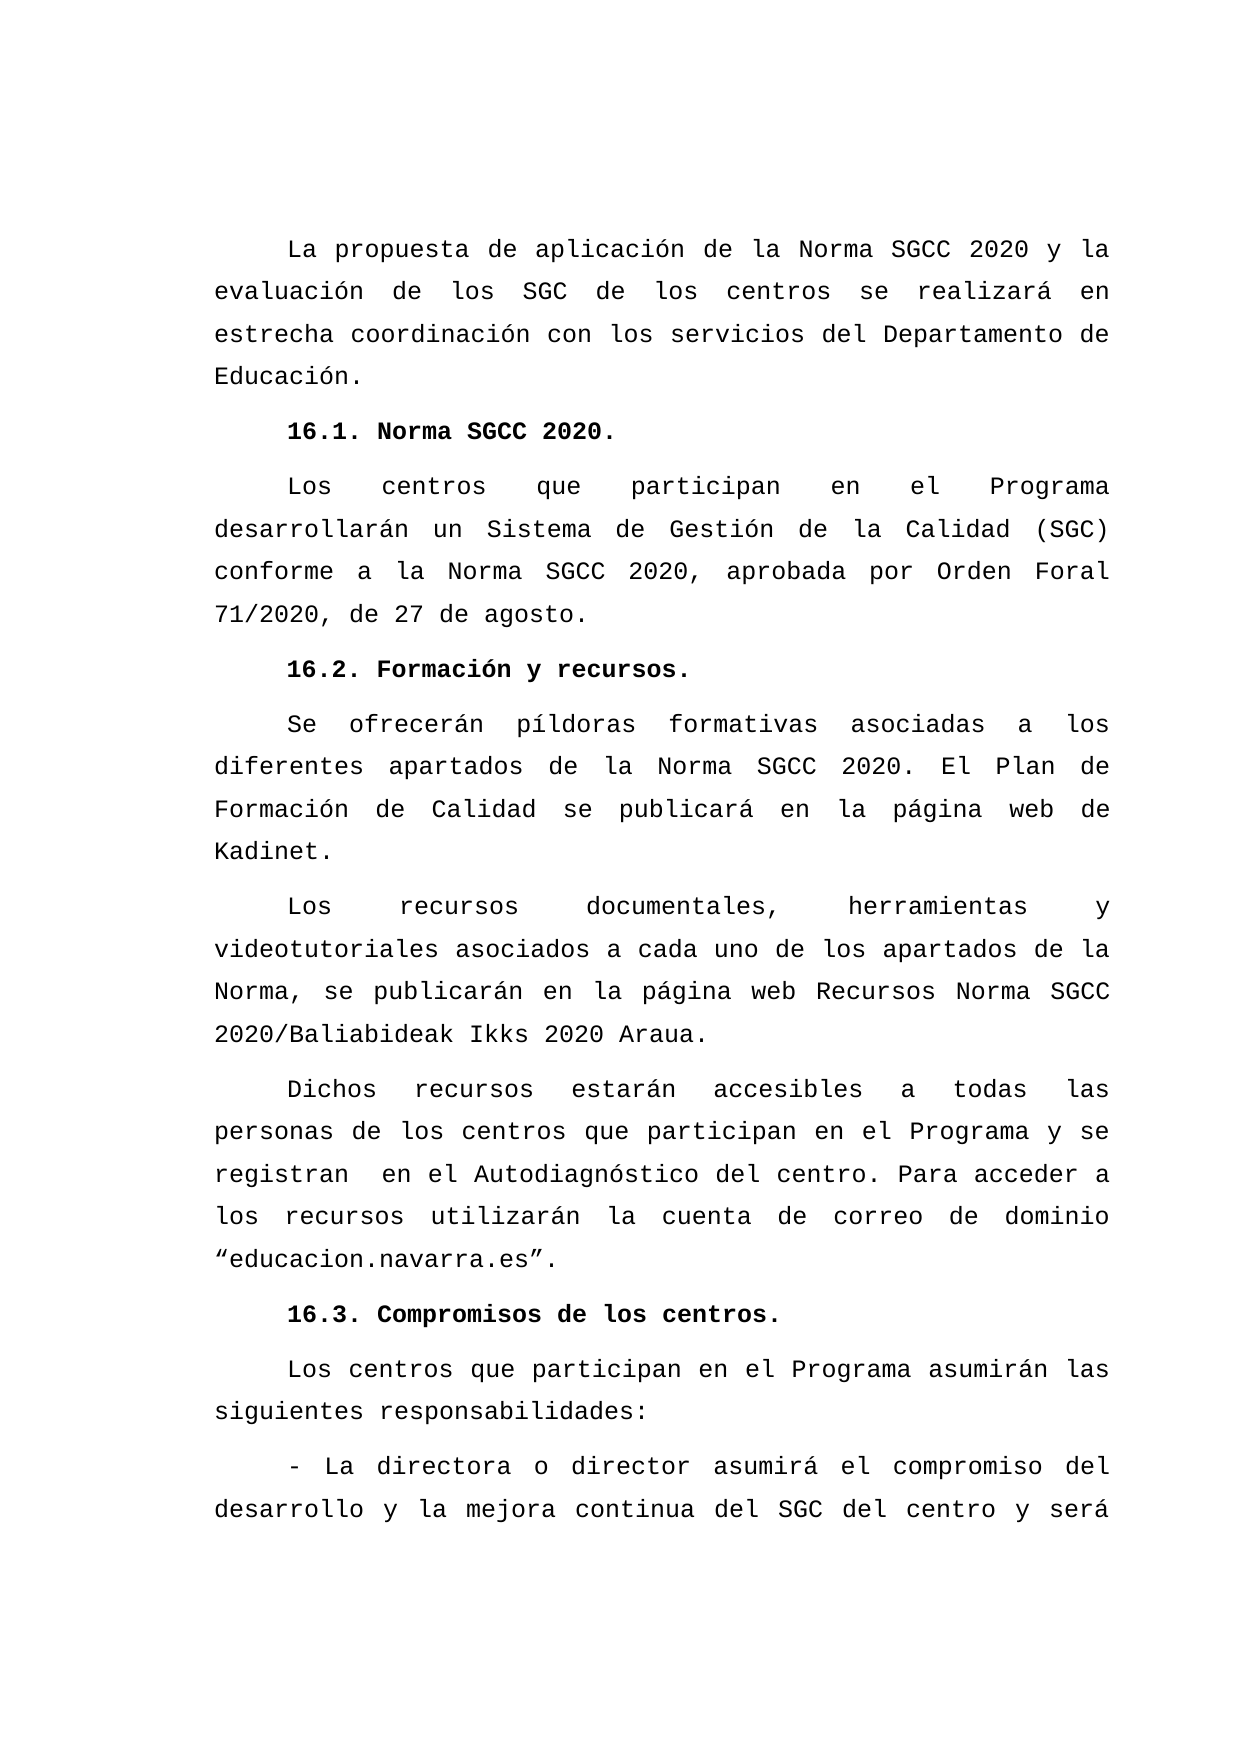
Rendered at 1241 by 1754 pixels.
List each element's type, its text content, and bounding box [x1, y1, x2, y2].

text Se ofrecerán píldoras formativas asociadas a los diferentes apartados de la Norma SGCC 2020. El Plan de Formación de Calidad se publicará en la página web de Kadinet. [214, 711, 1110, 867]
text 16.3. Compromisos de los centros. [214, 1301, 1110, 1329]
text 16.2. Formación y recursos. [214, 656, 1110, 684]
text La propuesta de aplicación de la Norma SGCC 2020 y la evaluación de los SGC de los centros se realizará en estrecha coordinación con los servicios del Departamento de Educación. [214, 236, 1110, 392]
text Los centros que participan en el Programa asumirán las siguientes responsabilidades: [214, 1356, 1110, 1427]
text Los recursos documentales, herramientas y videotutoriales asociados a cada uno de los apartados de la Norma, se publicarán en la página web /Baliabideak Ikks 2020 Araua. [214, 894, 1110, 1049]
text Dichos recursos estarán accesibles a todas las personas de los centros que participan en el Programa y se registran en el Autodiagnóstico del centro. Para acceder a los recursos utilizarán la cuenta de correo de dominio “educacion.navarra.es”. [214, 1076, 1110, 1274]
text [214, 1454, 1110, 1524]
text 16.1. Norma SGCC 2020. [214, 419, 1110, 447]
text Los centros que participan en el Programa desarrollarán un Sistema de Gestión de la Calidad (SGC) conforme a la Norma SGCC 2020, aprobada por Orden Foral 71/2020, de 27 de agosto. [214, 474, 1110, 629]
